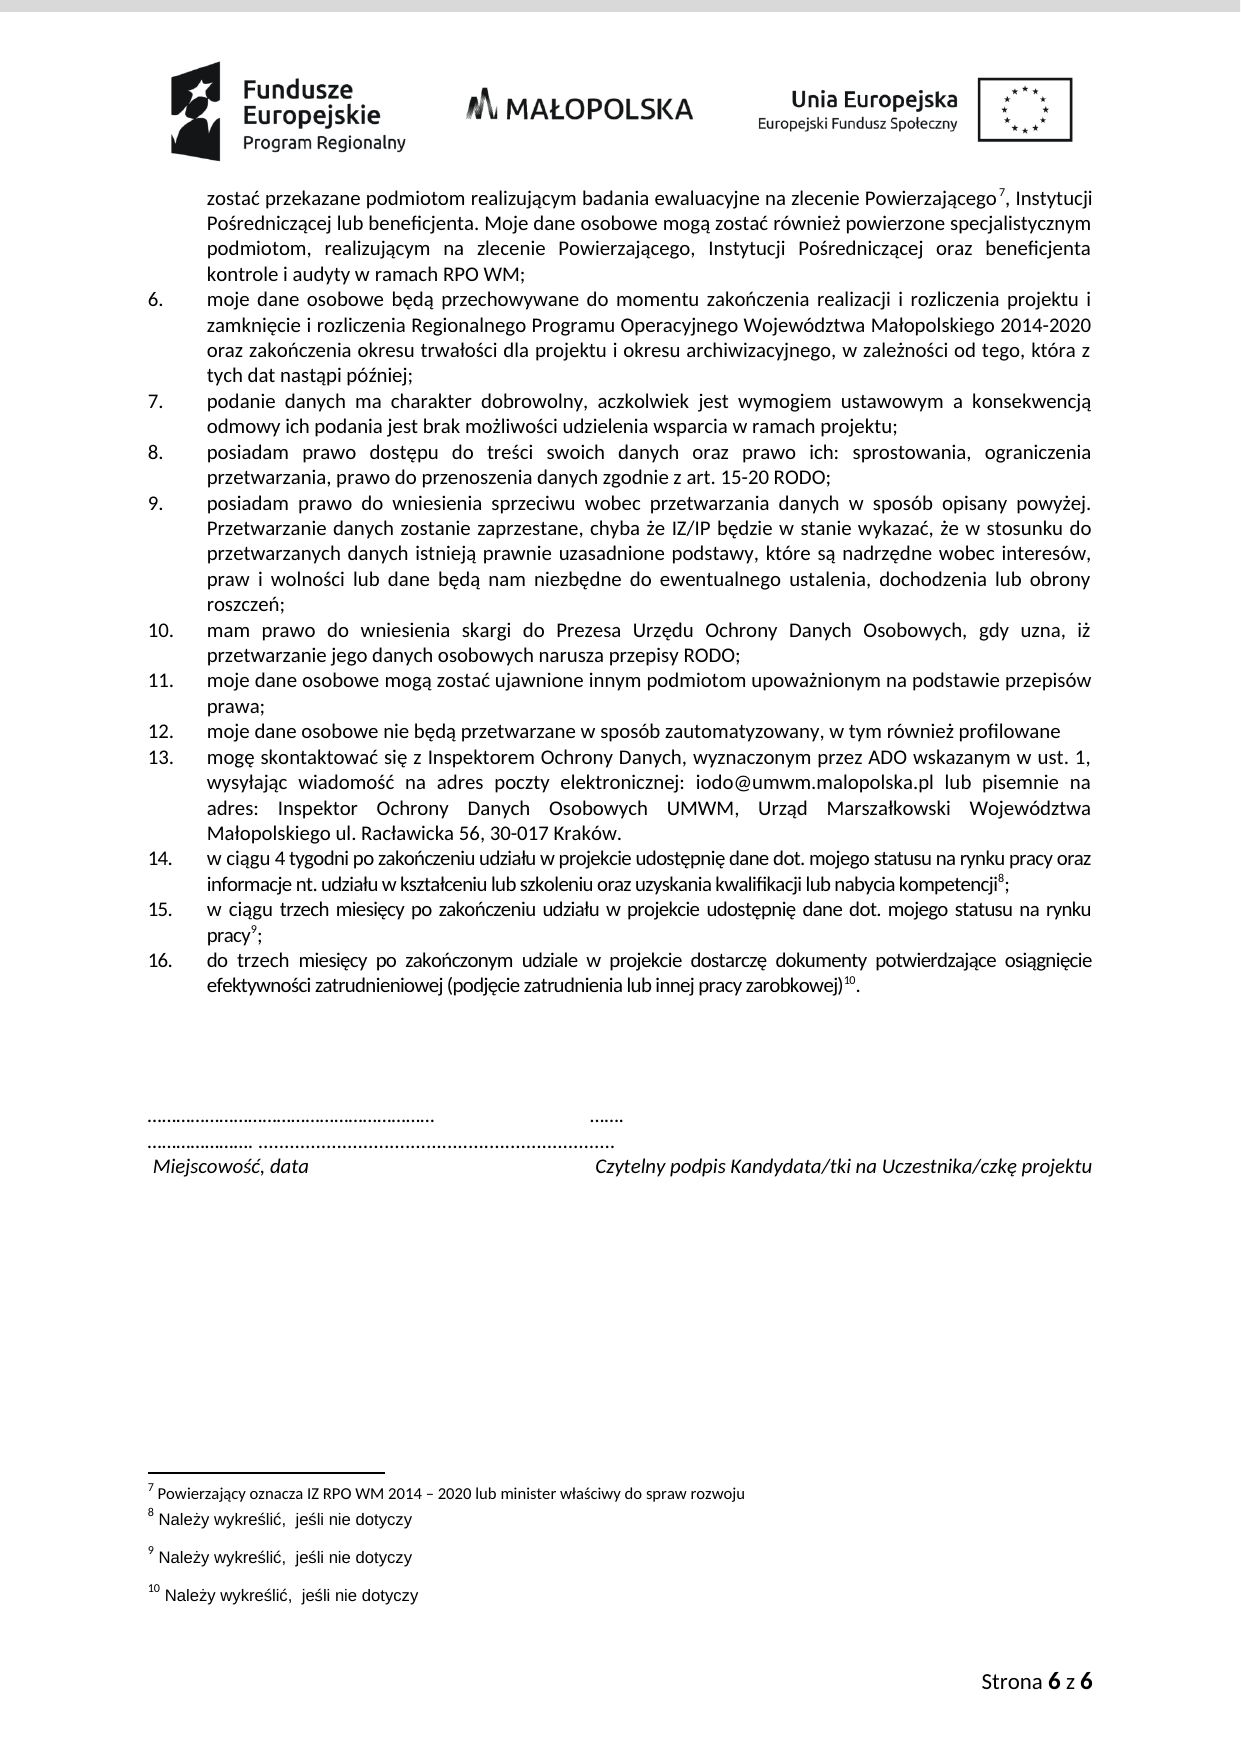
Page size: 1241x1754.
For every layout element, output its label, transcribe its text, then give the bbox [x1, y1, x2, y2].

list moje dane osobowe będą przechowywane do momentu zakończenia realizacji i rozliczenia projektu i zamknięcie i rozliczenia Regionalnego Programu Operacyjnego Województwa Małopolskiego 2014-2020 oraz zakończenia okresu trwałości dla projektu i okresu archiwizacyjnego, w zależności od tego, która z tych dat nastąpi później; [148, 286, 1093, 388]
list posiadam prawo do wniesienia sprzeciwu wobec przetwarzania danych w sposób opisany powyżej. Przetwarzanie danych zostanie zaprzestane, chyba że IZ/IP będzie w stanie wykazać, że w stosunku do przetwarzanych danych istnieją prawnie uzasadnione podstawy, które są nadrzędne wobec interesów, praw i wolności lub dane będą nam niezbędne do ewentualnego ustalenia, dochodzenia lub obrony roszczeń; [148, 490, 1093, 617]
list moje dane osobowe mogą zostać ujawnione innym podmiotom upoważnionym na podstawie przepisów prawa; [148, 668, 1093, 718]
text …………………………………………………… …….…………………. .................................................................... [148, 1102, 1093, 1153]
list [148, 148, 1093, 286]
list do trzech miesięcy po zakończonym udziale w projekcie dostarczę dokumenty potwierdzające osiągnięcie efektywności zatrudnieniowej (podjęcie zatrudnienia lub innej pracy zarobkowej). [148, 947, 1093, 998]
list podanie danych ma charakter dobrowolny, aczkolwiek jest wymogiem ustawowym a konsekwencją odmowy ich podania jest brak możliwości udzielenia wsparcia w ramach projektu; [148, 388, 1093, 439]
list mogę skontaktować się z Inspektorem Ochrony Danych, wyznaczonym przez ADO wskazanym w ust. 1, wysyłając wiadomość na adres poczty elektronicznej: iodo@umwm.malopolska.pl lub pisemnie na adres: Inspektor Ochrony Danych Osobowych UMWM, Urząd Marszałkowski Województwa Małopolskiego ul. Racławicka 56, 30-017 Kraków. [148, 744, 1093, 846]
list w ciągu trzech miesięcy po zakończeniu udziału w projekcie udostępnię dane dot. mojego statusu na rynku pracy; [148, 896, 1093, 947]
list w ciągu 4 tygodni po zakończeniu udziału w projekcie udostępnię dane dot. mojego statusu na rynku pracy oraz informacje nt. udziału w kształceniu lub szkoleniu oraz uzyskania kwalifikacji lub nabycia kompetencji; [148, 846, 1093, 896]
picture [147, 36, 1093, 185]
list mam prawo do wniesienia skargi do Prezesa Urzędu Ochrony Danych Osobowych, gdy uzna, iż przetwarzanie jego danych osobowych narusza przepisy RODO; [148, 617, 1093, 668]
text Miejscowość, data Czytelny podpis Kandydata/tki na Uczestnika/czkę projektu [148, 1153, 1093, 1179]
list moje dane osobowe nie będą przetwarzane w sposób zautomatyzowany, w tym również profilowane [148, 718, 1093, 744]
list posiadam prawo dostępu do treści swoich danych oraz prawo ich: sprostowania, ograniczenia przetwarzania, prawo do przenoszenia danych zgodnie z art. 15-20 RODO; [148, 439, 1093, 490]
